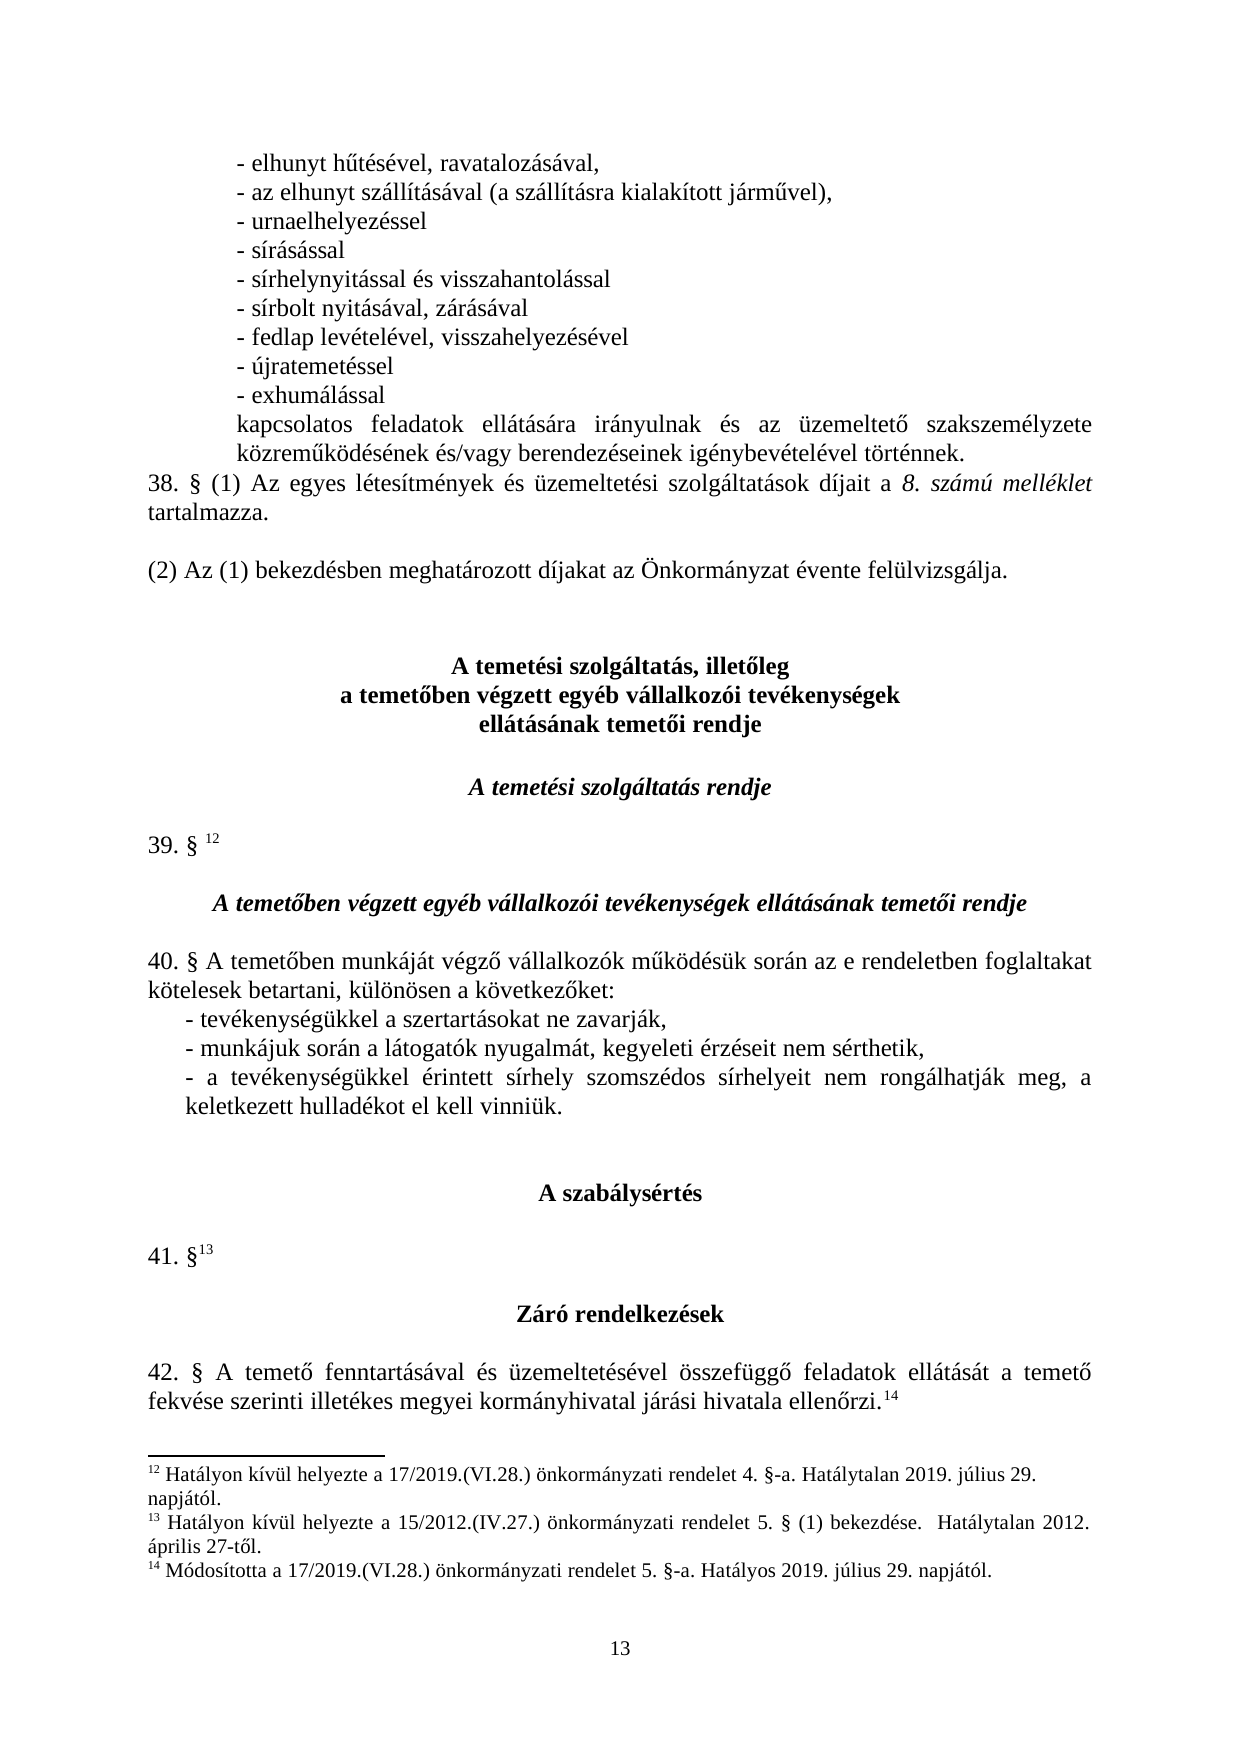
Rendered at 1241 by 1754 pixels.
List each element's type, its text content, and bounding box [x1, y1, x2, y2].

text - tevékenységükkel a szertartásokat ne zavarják, [148, 1004, 1092, 1033]
text - sírbolt nyitásával, zárásával [207, 293, 1092, 322]
text 39. § [148, 829, 1092, 859]
text - sírásással [207, 235, 1092, 264]
text (2) Az (1) bekezdésben meghatározott díjakat az Önkormányzat évente felülvizsgálja. [148, 554, 1092, 584]
subtitle Záró rendelkezések [148, 1299, 1092, 1328]
text 42. § A temető fenntartásával és üzemeltetésével összefüggő feladatok ellátását a temető fekvése szerinti illetékes megyei kormányhivatal járási hivatala ellenőrzi. [148, 1357, 1092, 1415]
text A temetési szolgáltatás, illetőleg [148, 651, 1092, 680]
text a temetőben végzett egyéb vállalkozói tevékenységek [148, 680, 1092, 709]
text ellátásának temetői rendje [148, 709, 1092, 738]
text - urnaelhelyezéssel [207, 206, 1092, 235]
text A temetőben végzett egyéb vállalkozói tevékenységek ellátásának temetői rendje [148, 888, 1092, 917]
text 38. § (1) Az egyes létesítmények és üzemeltetési szolgáltatások díjait a 8. számú melléklet tartalmazza. [148, 467, 1092, 526]
text - fedlap levételével, visszahelyezésével [207, 322, 1092, 351]
text 41. § [148, 1241, 1092, 1270]
text - exhumálással [207, 380, 1092, 409]
text kapcsolatos feladatok ellátására irányulnak és az üzemeltető szakszemélyzete közreműködésének és/vagy berendezéseinek igénybevételével történnek. [236, 409, 1092, 467]
text - újratemetéssel [207, 351, 1092, 380]
text 40. § A temetőben munkáját végző vállalkozók működésük során az e rendeletben foglaltakat kötelesek betartani, különösen a következőket: [148, 946, 1092, 1004]
text - elhunyt hűtésével, ravatalozásával, [222, 148, 1092, 177]
text A temetési szolgáltatás rendje [148, 771, 1092, 801]
text - a tevékenységükkel érintett sírhely szomszédos sírhelyeit nem rongálhatják meg, a keletkezett hulladékot el kell vinniük. [185, 1062, 1092, 1120]
text - az elhunyt szállításával (a szállításra kialakított járművel), [207, 177, 1092, 206]
text - munkájuk során a látogatók nyugalmát, kegyeleti érzéseit nem sérthetik, [148, 1033, 1092, 1062]
text A szabálysértés [148, 1178, 1092, 1207]
text - sírhelynyitással és visszahantolással [207, 264, 1092, 293]
